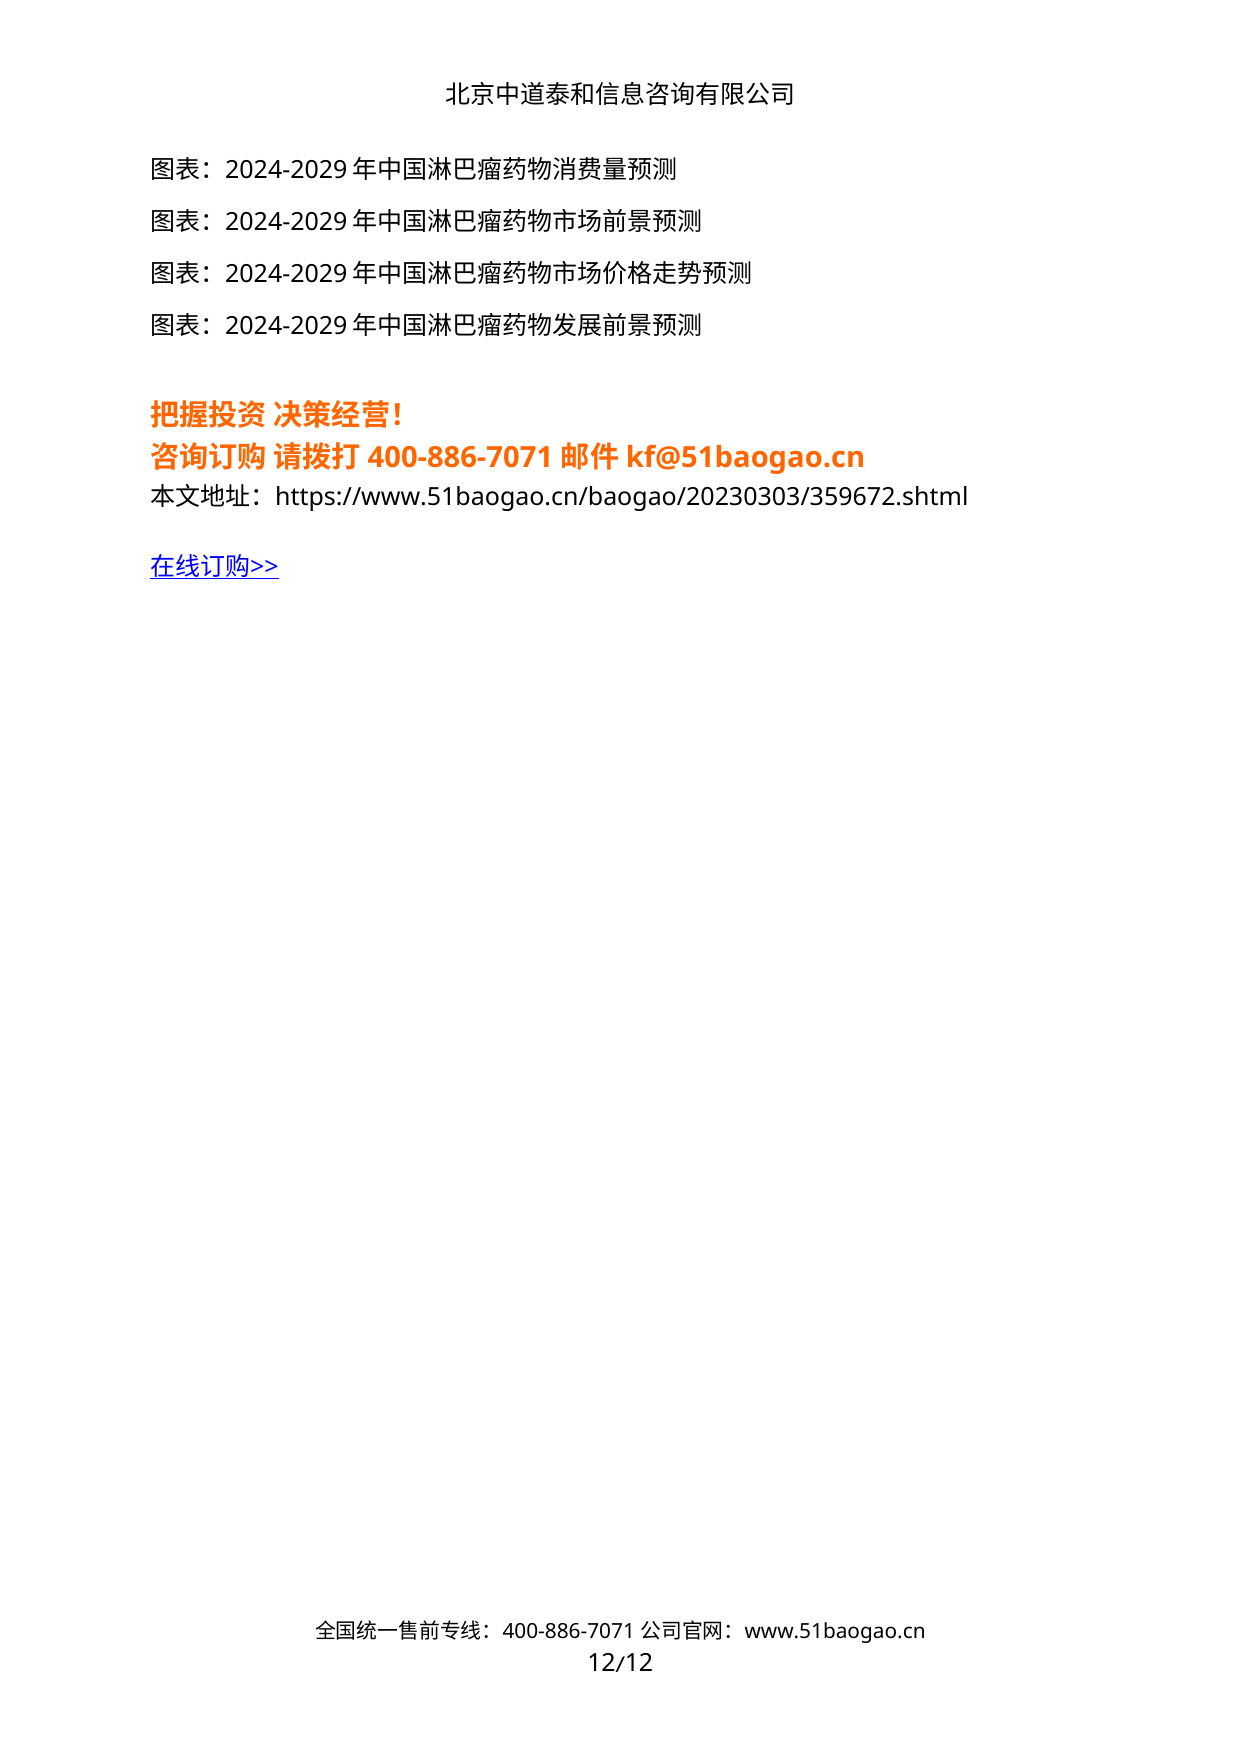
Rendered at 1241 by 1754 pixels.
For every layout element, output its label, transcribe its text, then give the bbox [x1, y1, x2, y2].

text 图表：2024-2029年中国淋巴瘤药物发展前景预测 [150, 306, 1090, 342]
text 图表：2024-2029年中国淋巴瘤药物市场价格走势预测 [150, 254, 1090, 290]
text 在线订购>> [150, 512, 1090, 583]
text 把握投资 决策经营！咨询订购 请拨打 400-886-7071 邮件 kf@51baogao.cn本文地址：https://www.51baogao.cn/baogao/20230303/359672.shtml [150, 357, 1090, 512]
text 图表：2024-2029年中国淋巴瘤药物市场前景预测 [150, 202, 1090, 238]
text 图表：2024-2029年中国淋巴瘤药物消费量预测 [150, 150, 1090, 186]
